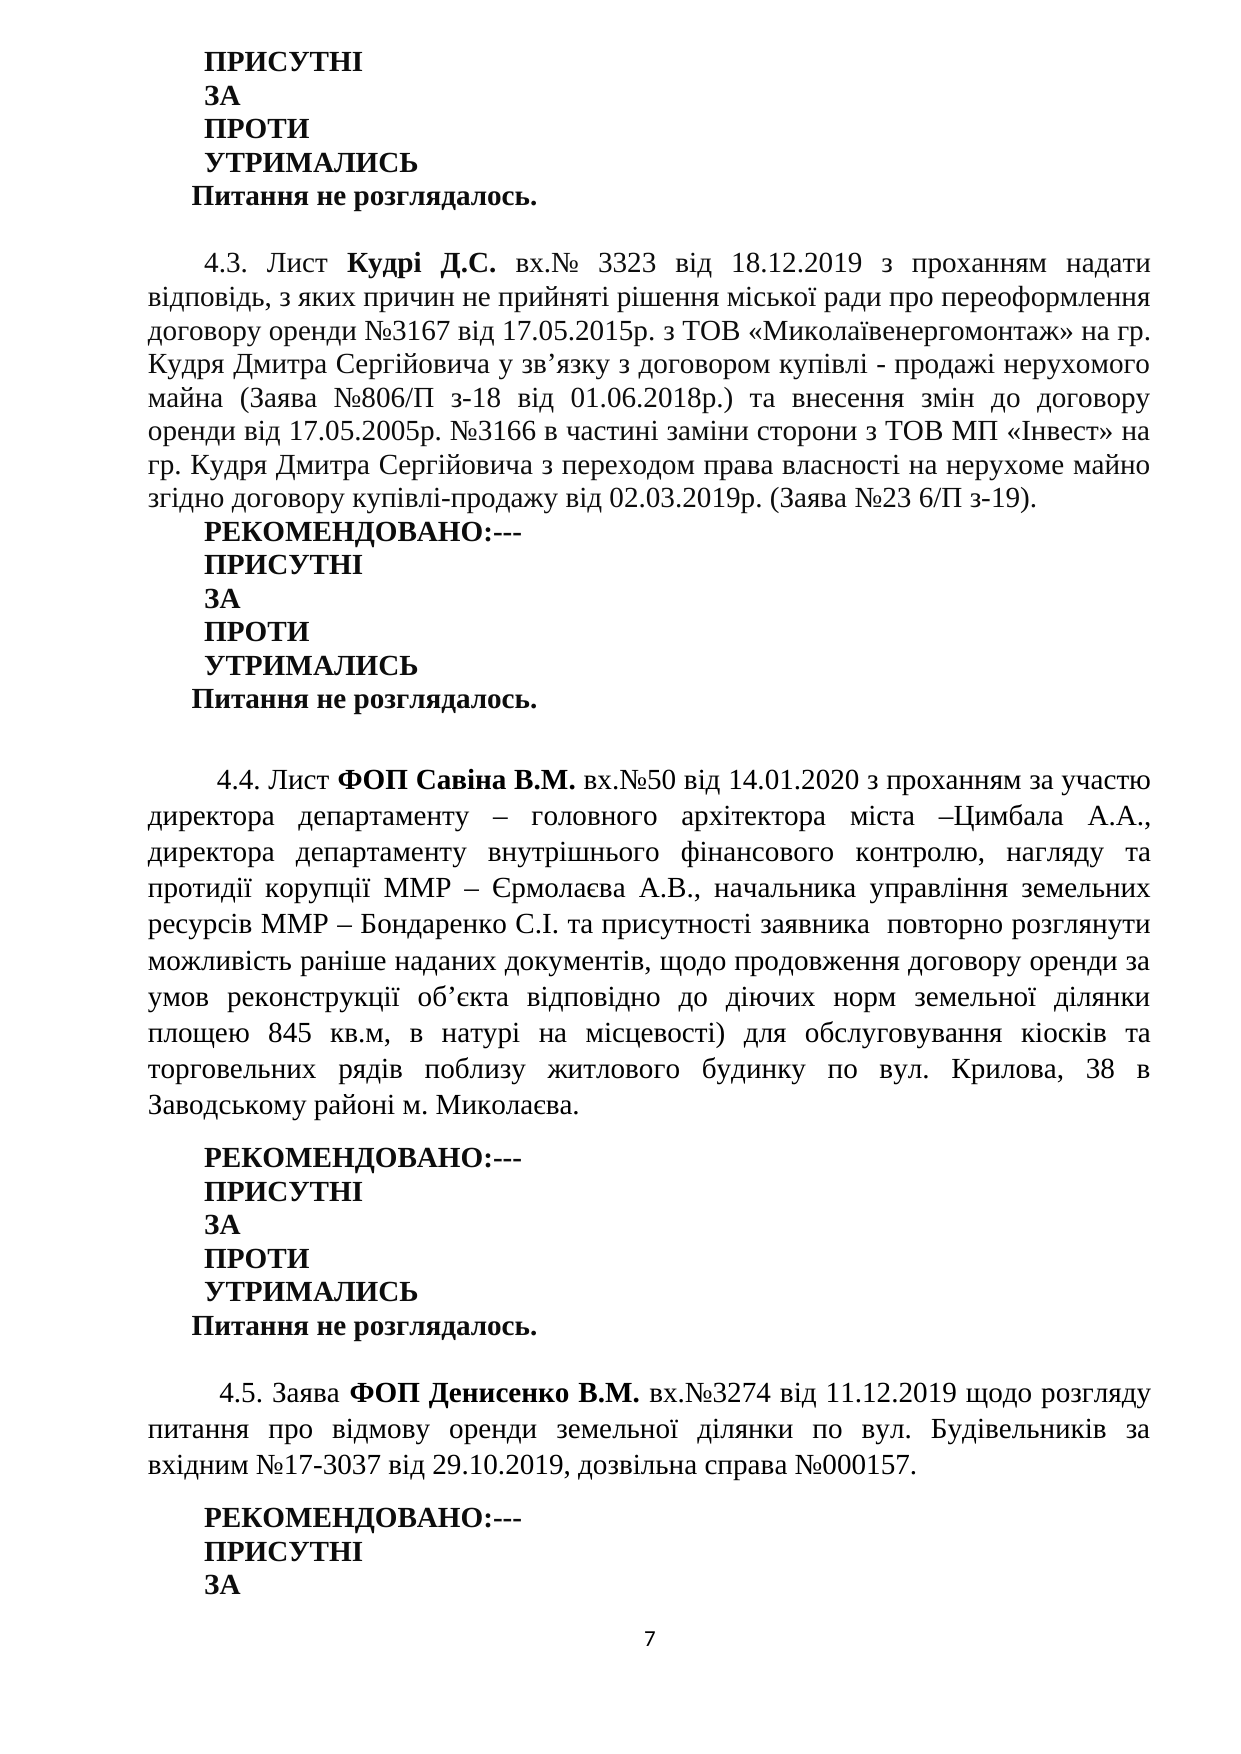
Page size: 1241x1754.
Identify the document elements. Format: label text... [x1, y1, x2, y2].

text РЕКОМЕНДОВАНО:--- [148, 514, 1152, 547]
text Питання не розглядалось. [148, 682, 1152, 715]
text ЗА [148, 78, 1152, 111]
text УТРИМАЛИСЬ [148, 648, 1152, 682]
text Питання не розглядалось. [148, 178, 1152, 212]
text РЕКОМЕНДОВАНО:--- [148, 1500, 1152, 1534]
text ПРИСУТНІ [148, 1174, 1152, 1207]
text ПРИСУТНІ [148, 44, 1152, 78]
text ЗА [148, 1567, 1152, 1601]
text УТРИМАЛИСЬ [148, 145, 1152, 178]
text ПРОТИ [148, 614, 1152, 648]
text УТРИМАЛИСЬ [148, 1274, 1152, 1308]
text ЗА [148, 581, 1152, 614]
text РЕКОМЕНДОВАНО:--- [148, 1140, 1152, 1174]
text ЗА [148, 1207, 1152, 1241]
text ПРОТИ [148, 1241, 1152, 1274]
text ПРИСУТНІ [148, 547, 1152, 581]
text 4.4. Лист ФОП Савіна В.М. вх.№50 від 14.01.2020 з проханням за участю директора департаменту – головного архітектора міста –Цимбала А.А., директора департаменту внутрішнього фінансового контролю, нагляду та протидії корупції ММР – Єрмолаєва А.В., начальника управління земельних ресурсів ММР – Бондаренко С.І. та присутності заявника повторно розглянути можливість раніше наданих документів, щодо продовження договору оренди за умов реконструкції об’єкта відповідно до діючих норм земельної ділянки площею 845 кв.м, в натурі на місцевості) для обслуговування кіосків та торговельних рядів поблизу житлового будинку по вул. Крилова, 38 в Заводському районі м. Миколаєва. [148, 762, 1152, 1121]
text Питання не розглядалось. [148, 1308, 1152, 1341]
text ПРОТИ [148, 111, 1152, 145]
text ПРИСУТНІ [148, 1534, 1152, 1567]
text 4.5. Заява ФОП Денисенко В.М. вх.№3274 від 11.12.2019 щодо розгляду питання про відмову оренди земельної ділянки по вул. Будівельників за вхідним №17-3037 від 29.10.2019, дозвільна справа №000157. [148, 1375, 1152, 1481]
text 4.3. Лист Кудрі Д.С. вх.№ 3323 від 18.12.2019 з проханням надати відповідь, з яких причин не прийняті рішення міської ради про переоформлення договору оренди №3167 від 17.05.2015р. з ТОВ «Миколаївенергомонтаж» на гр. Кудря Дмитра Сергійовича у зв’язку з договором купівлі - продажі нерухомого майна (Заява №806/П з-18 від 01.06.2018р.) та внесення змін до договору оренди від 17.05.2005р. №3166 в частині заміни сторони з ТОВ МП «Інвест» на гр. Кудря Дмитра Сергійовича з переходом права власності на нерухоме майно згідно договору купівлі-продажу від 02.03.2019р. (Заява №23 6/П з-19). [148, 246, 1152, 514]
